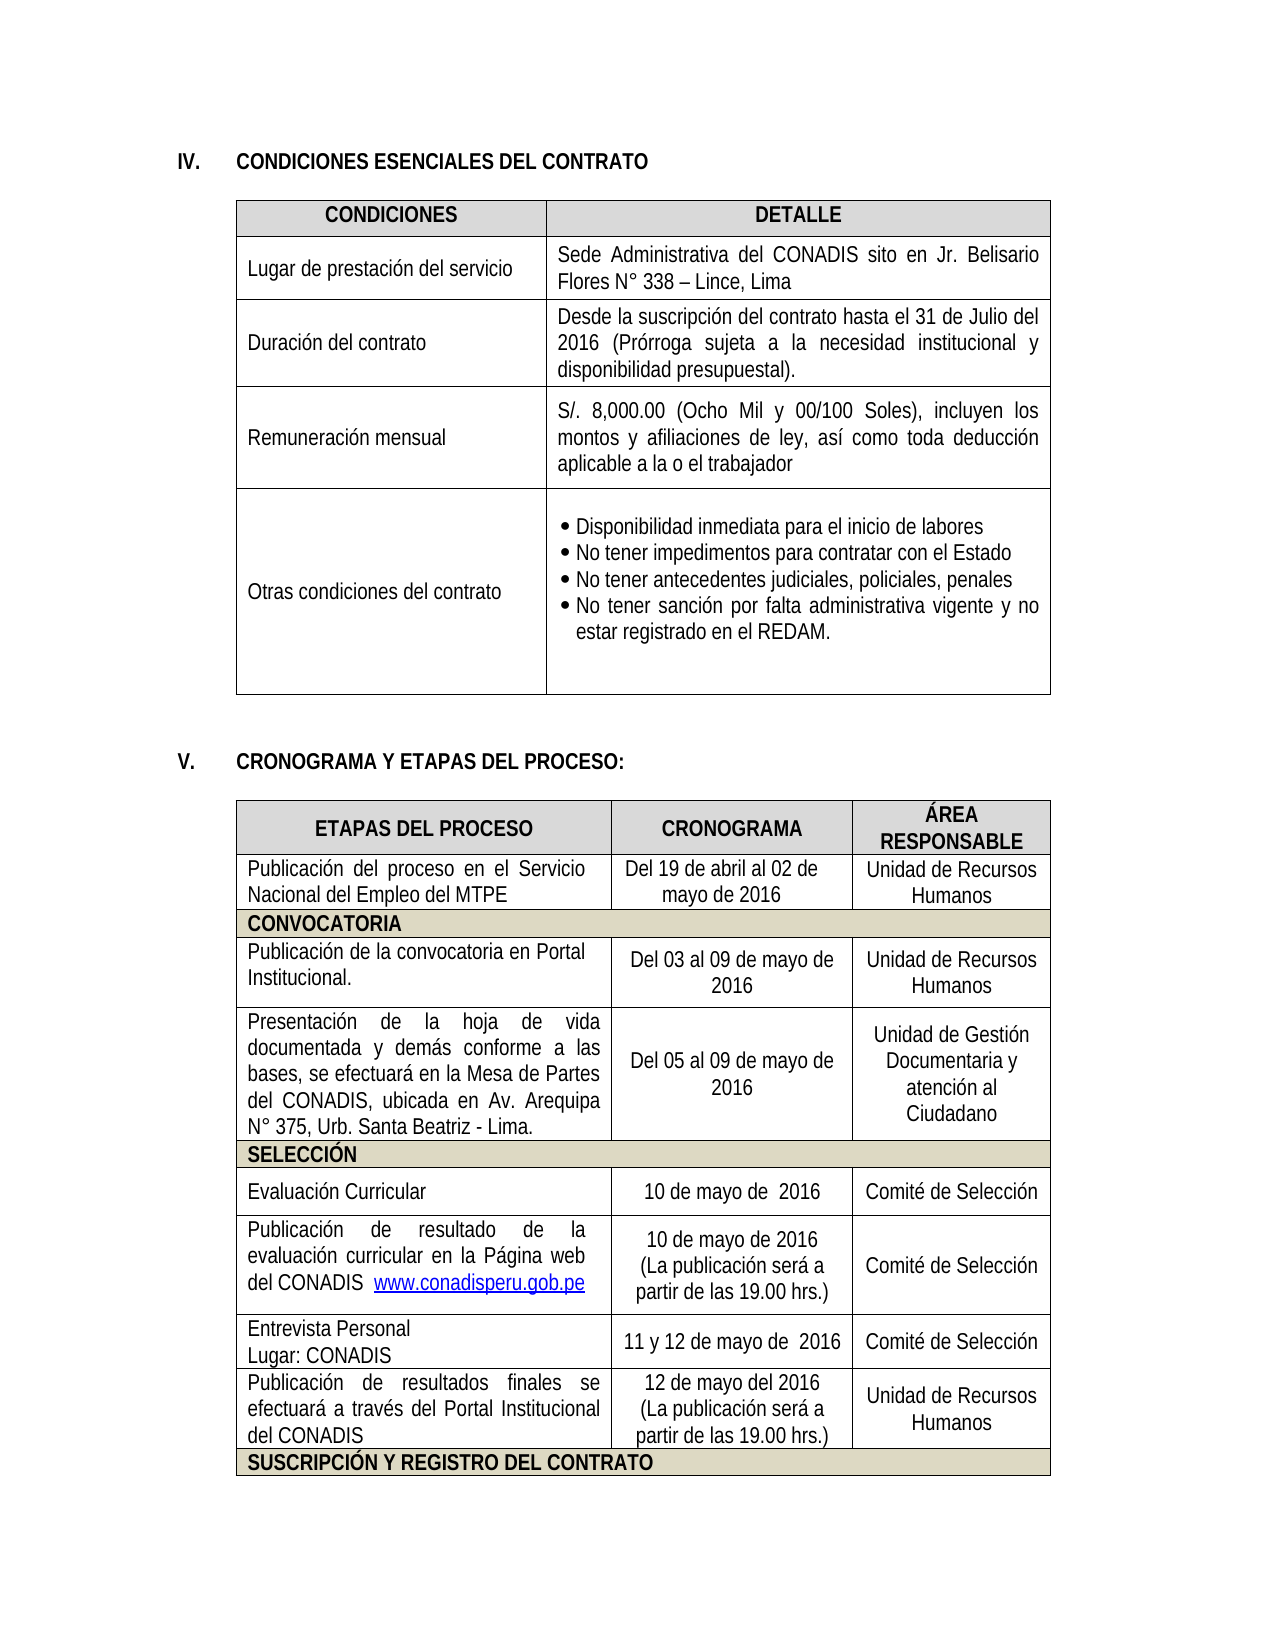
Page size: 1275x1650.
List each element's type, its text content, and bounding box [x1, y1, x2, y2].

table_cell SUSCRIPCIÓN Y REGISTRO DEL CONTRATO [237, 1449, 1050, 1475]
table_cell Publicación del proceso en el Servicio Nacional del Empleo del MTPE [237, 855, 611, 909]
table_cell Comité de Selección [853, 1216, 1050, 1314]
table_cell Disponibilidad inmediata para el inicio de labores No tener impedimentos para contratar con el Estado No tener antecedentes judiciales, policiales, penales No tener sanción por falta administrativa vigente y no estar registrado en el REDAM. [547, 489, 1050, 694]
table_header DETALLE [547, 201, 1050, 236]
table_cell Desde la suscripción del contrato hasta el 31 de Julio del 2016 (Prórroga sujeta a la necesidad institucional y disponibilidad presupuestal). [547, 300, 1050, 386]
table_header CRONOGRAMA [612, 801, 852, 854]
table_cell Duración del contrato [237, 300, 546, 386]
table_cell 12 de mayo del 2016 (La publicación será a partir de las 19.00 hrs.) [612, 1369, 852, 1448]
table_cell Publicación de la convocatoria en Portal Institucional. [237, 938, 611, 1007]
table_header CONDICIONES [237, 201, 546, 236]
table_cell Publicación de resultados finales se efectuará a través del Portal Institucional del CONADIS [237, 1369, 611, 1448]
table_cell SELECCIÓN [237, 1141, 1050, 1167]
table_cell Unidad de Recursos Humanos [853, 1369, 1050, 1448]
table_cell Otras condiciones del contrato [237, 489, 546, 694]
table_cell Del 05 al 09 de mayo de 2016 [612, 1008, 852, 1139]
table_cell Unidad de Recursos Humanos [853, 938, 1050, 1007]
table_cell Del 19 de abril al 02 de mayo de 2016 [612, 855, 852, 909]
table_cell Comité de Selección [853, 1315, 1050, 1368]
table_cell 10 de mayo de 2016 [612, 1168, 852, 1215]
table_cell S/. 8,000.00 (Ocho Mil y 00/100 Soles), incluyen los montos y afiliaciones de ley, así como toda deducción aplicable a la o el trabajador [547, 387, 1050, 487]
table_header ÁREA RESPONSABLE [853, 801, 1050, 854]
table_cell Presentación de la hoja de vida documentada y demás conforme a las bases, se efectuará en la Mesa de Partes del CONADIS, ubicada en Av. Arequipa N° 375, Urb. Santa Beatriz - Lima. [237, 1008, 611, 1139]
table_cell Del 03 al 09 de mayo de 2016 [612, 938, 852, 1007]
table_cell Unidad de Recursos Humanos [853, 855, 1050, 909]
list CRONOGRAMA Y ETAPAS DEL PROCESO: [177, 748, 1098, 774]
table_cell Unidad de Gestión Documentaria y atención al Ciudadano [853, 1008, 1050, 1139]
table_cell Entrevista Personal Lugar: CONADIS [237, 1315, 611, 1368]
table_cell Publicación de resultado de la evaluación curricular en la Página web del CONADIS www.conadisperu.gob.pe [237, 1216, 611, 1314]
table_header ETAPAS DEL PROCESO [237, 801, 611, 854]
table_cell Lugar de prestación del servicio [237, 237, 546, 298]
table_cell 10 de mayo de 2016 (La publicación será a partir de las 19.00 hrs.) [612, 1216, 852, 1314]
table_cell Remuneración mensual [237, 387, 546, 487]
table_cell CONVOCATORIA [237, 910, 1050, 937]
table_cell Comité de Selección [853, 1168, 1050, 1215]
table_cell 11 y 12 de mayo de 2016 [612, 1315, 852, 1368]
list CONDICIONES ESENCIALES DEL CONTRATO [177, 148, 1098, 174]
table_cell Evaluación Curricular [237, 1168, 611, 1215]
table_cell Sede Administrativa del CONADIS sito en Jr. Belisario Flores N° 338 – Lince, Lima [547, 237, 1050, 298]
